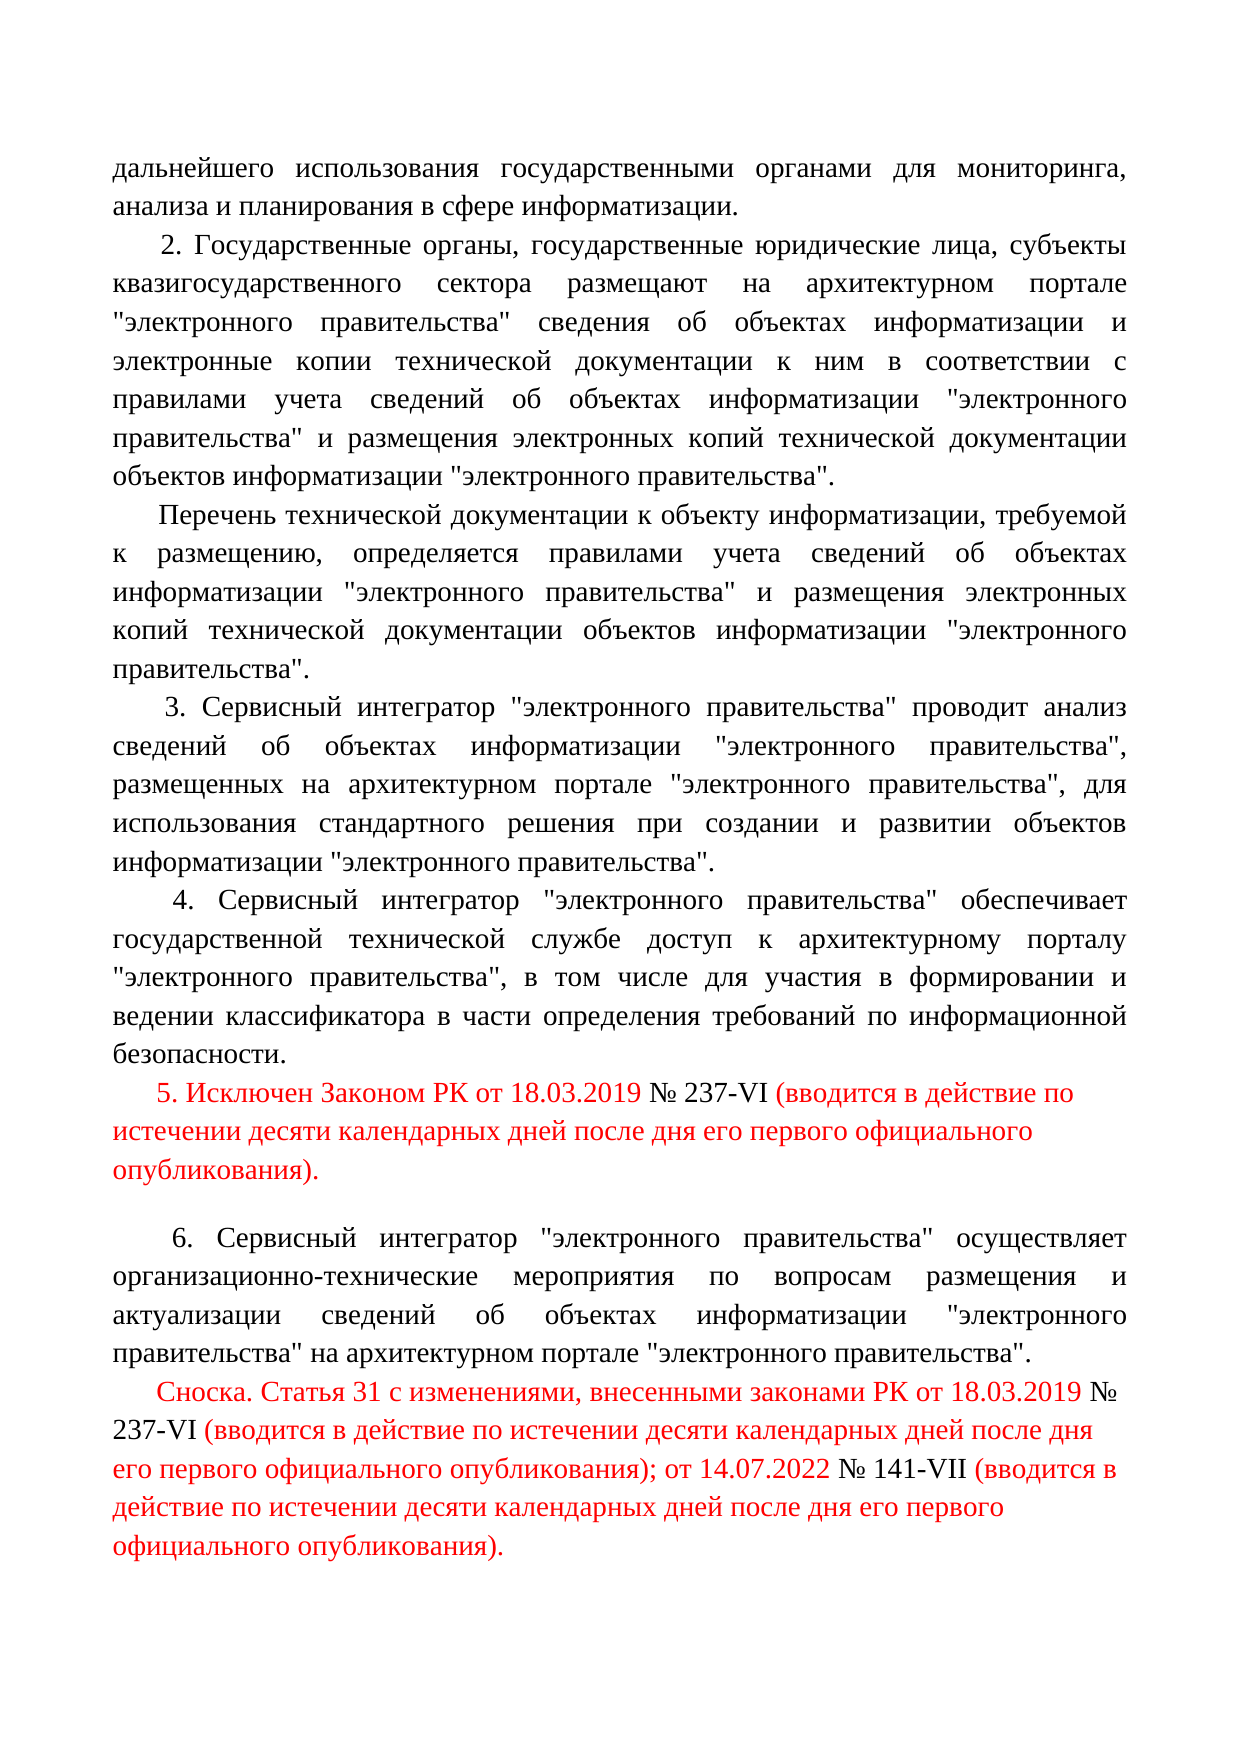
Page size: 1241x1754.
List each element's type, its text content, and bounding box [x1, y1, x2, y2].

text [112, 150, 1128, 222]
text 2. Государственные органы, государственные юридические лица, субъекты квазигосударственного сектора размещают на архитектурном портале "электронного правительства" сведения об объектах информатизации и электронные копии технической документации к ним в соответствии с правилами учета сведений об объектах информатизации "электронного правительства" и размещения электронных копий технической документации объектов информатизации "электронного правительства". [112, 227, 1128, 492]
text Сноска. Статья 31 с изменениями, внесенными законами РК от 18.03.2019 № 237-VI (вводится в действие по истечении десяти календарных дней после дня его первого официального опубликования); от 14.07.2022 № 141-VII (вводится в действие по истечении десяти календарных дней после дня его первого официального опубликования). [112, 1374, 1128, 1592]
text 4. Сервисный интегратор "электронного правительства" обеспечивает государственной технической службе доступ к архитектурному порталу "электронного правительства", в том числе для участия в формировании и ведении классификатора в части определения требований по информационной безопасности. [112, 882, 1128, 1070]
text Перечень технической документации к объекту информатизации, требуемой к размещению, определяется правилами учета сведений об объектах информатизации "электронного правительства" и размещения электронных копий технической документации объектов информатизации "электронного правительства". [112, 497, 1128, 684]
text 5. Исключен Законом РК от 18.03.2019 № 237-VI (вводится в действие по истечении десяти календарных дней после дня его первого официального опубликования). [112, 1075, 1128, 1216]
text 6. Сервисный интегратор "электронного правительства" осуществляет организационно-технические мероприятия по вопросам размещения и актуализации сведений об объектах информатизации "электронного правительства" на архитектурном портале "электронного правительства". [112, 1220, 1128, 1369]
text 3. Сервисный интегратор "электронного правительства" проводит анализ сведений об объектах информатизации "электронного правительства", размещенных на архитектурном портале "электронного правительства", для использования стандартного решения при создании и развитии объектов информатизации "электронного правительства". [112, 689, 1128, 877]
